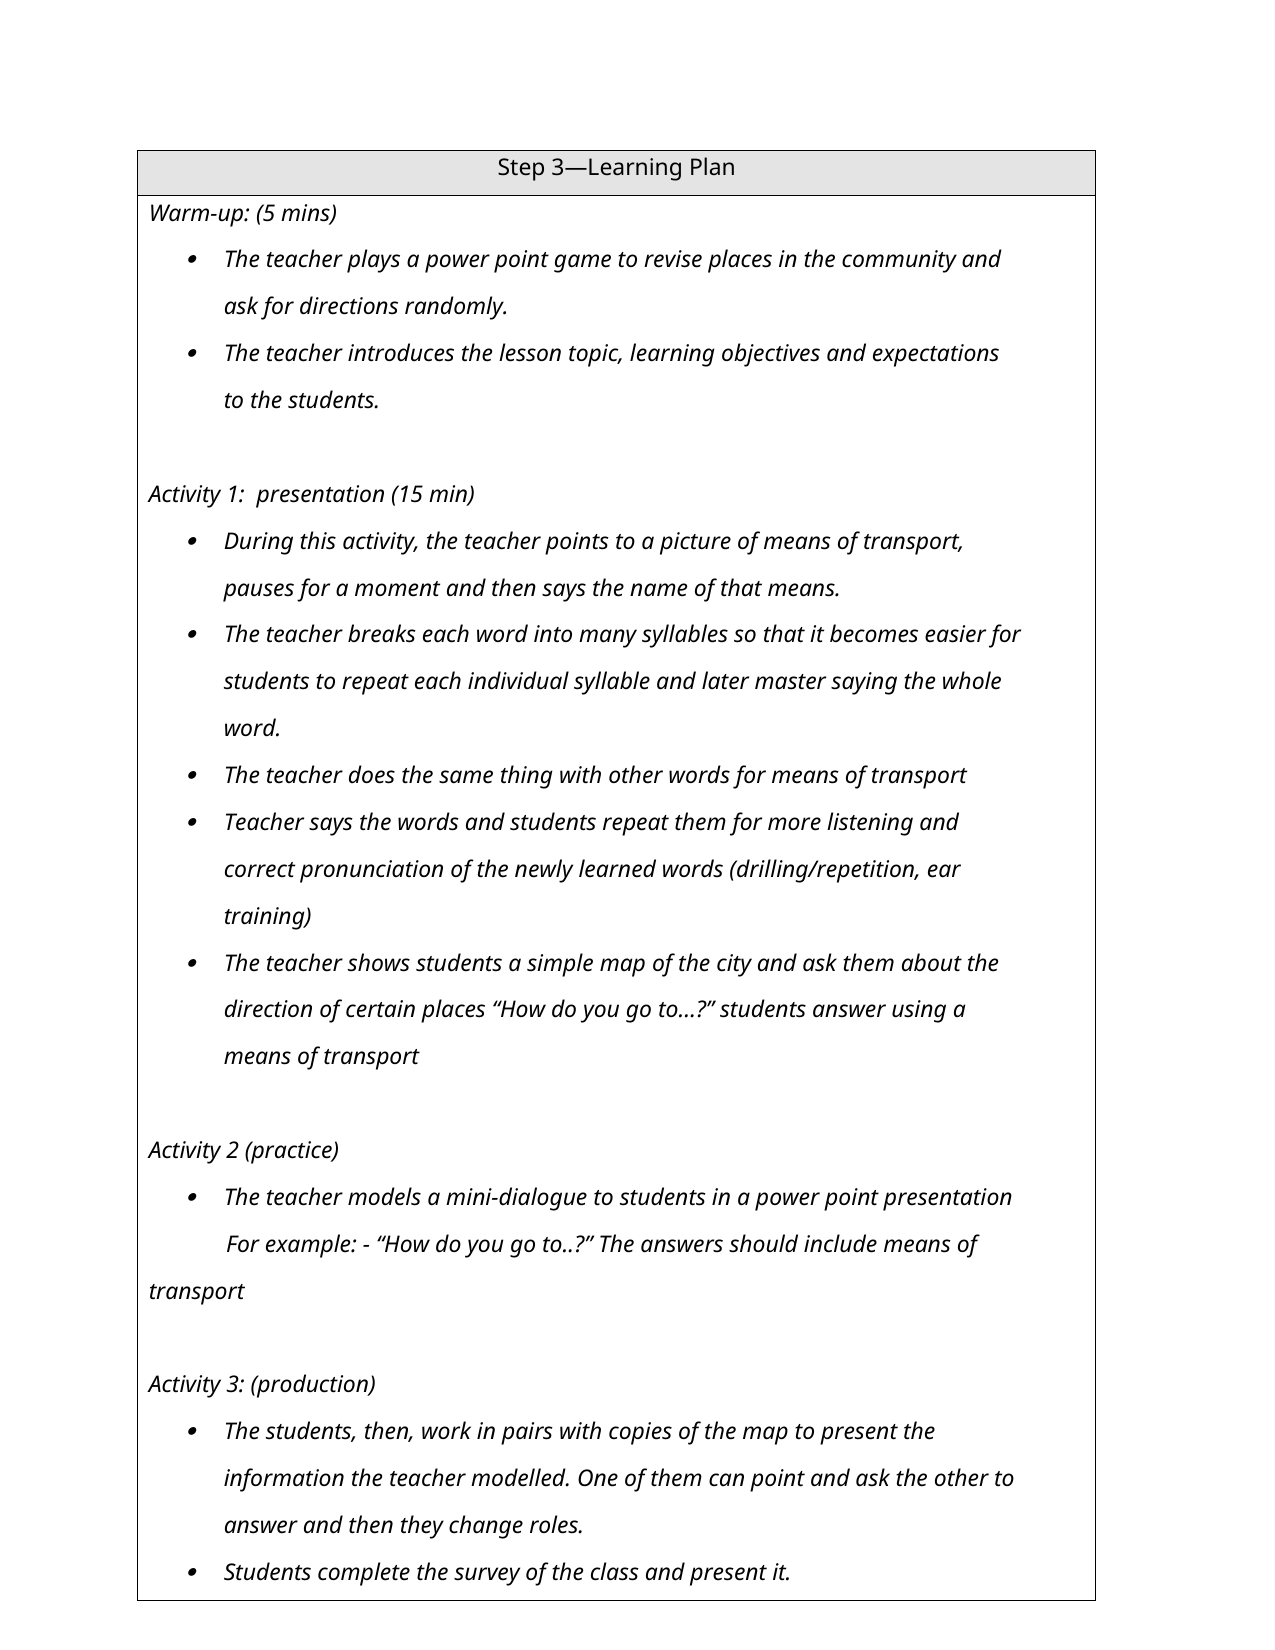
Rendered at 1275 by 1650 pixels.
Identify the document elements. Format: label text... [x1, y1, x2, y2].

table_header Step 3—Learning Plan [138, 151, 1095, 195]
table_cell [138, 196, 1095, 1600]
